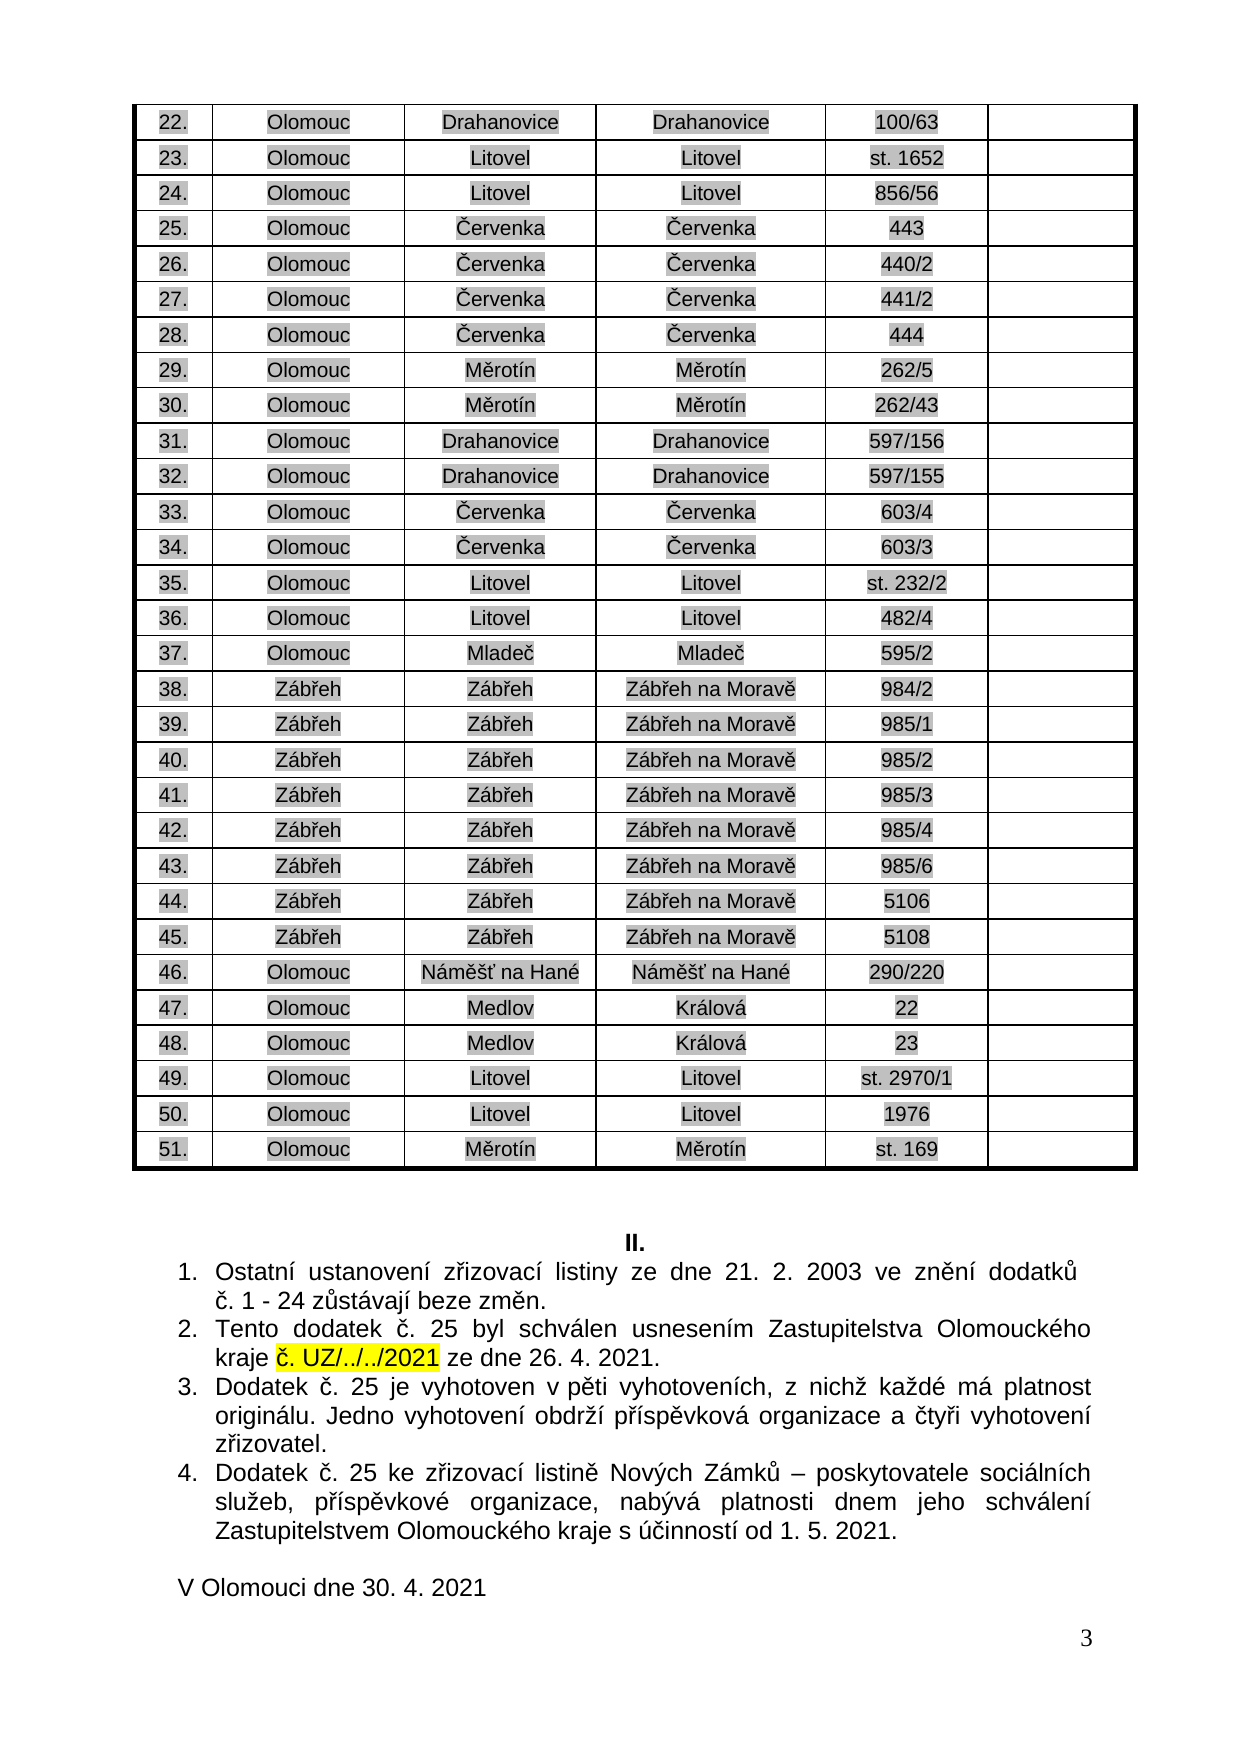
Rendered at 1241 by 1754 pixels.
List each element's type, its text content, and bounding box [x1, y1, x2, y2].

table_cell [989, 388, 1133, 422]
table_cell Červenka [597, 318, 825, 351]
table_cell 100/63 [826, 105, 987, 139]
table_cell 22 [826, 991, 987, 1024]
table_cell 985/4 [826, 813, 987, 847]
table_cell Drahanovice [405, 105, 595, 139]
table_cell Olomouc [213, 459, 404, 493]
table_cell Červenka [597, 495, 825, 528]
table_cell [989, 282, 1133, 316]
list Dodatek č. 25 je vyhotoven v pěti vyhotoveních, z nichž každé má platnost originálu. Jedno vyhotovení obdrží příspěvková organizace a čtyři vyhotovení zřizovatel. [177, 1372, 1092, 1458]
table_cell 24. [137, 176, 212, 210]
table_cell Zábřeh [405, 849, 595, 883]
table_cell Měrotín [597, 388, 825, 422]
table_cell Zábřeh [405, 920, 595, 953]
table_cell 46. [137, 955, 212, 989]
table_cell Zábřeh na Moravě [597, 884, 825, 918]
table_cell Olomouc [213, 1097, 404, 1131]
table_cell [989, 920, 1133, 953]
text II. [177, 1228, 1092, 1257]
table_cell 26. [137, 247, 212, 281]
table_cell 49. [137, 1061, 212, 1095]
table_cell 262/43 [826, 388, 987, 422]
table_cell 32. [137, 459, 212, 493]
table_cell Zábřeh [405, 778, 595, 812]
table_cell Litovel [597, 141, 825, 174]
table_cell Olomouc [213, 424, 404, 458]
table_cell Litovel [405, 601, 595, 635]
table_cell Zábřeh na Moravě [597, 707, 825, 741]
table_cell Měrotín [597, 353, 825, 387]
table_cell [989, 105, 1133, 139]
table_cell 47. [137, 991, 212, 1024]
table_cell [989, 849, 1133, 883]
table_cell [989, 141, 1133, 174]
table_cell 37. [137, 636, 212, 670]
table_cell [989, 318, 1133, 351]
table_cell Zábřeh [213, 743, 404, 776]
table_cell st. 232/2 [826, 566, 987, 599]
table_cell Měrotín [405, 353, 595, 387]
table_cell 36. [137, 601, 212, 635]
table_cell 5106 [826, 884, 987, 918]
table_cell 35. [137, 566, 212, 599]
table_cell Zábřeh [405, 672, 595, 706]
table_cell Náměšť na Hané [597, 955, 825, 989]
table_cell Zábřeh na Moravě [597, 743, 825, 776]
table_cell Olomouc [213, 1026, 404, 1060]
table_cell 30. [137, 388, 212, 422]
table_cell Měrotín [597, 1132, 825, 1166]
table_cell Litovel [597, 1097, 825, 1131]
table_cell Olomouc [213, 247, 404, 281]
table_cell Olomouc [213, 105, 404, 139]
table_cell Zábřeh na Moravě [597, 672, 825, 706]
table_cell 44. [137, 884, 212, 918]
table_cell Olomouc [213, 566, 404, 599]
table_cell 38. [137, 672, 212, 706]
table_cell 41. [137, 778, 212, 812]
table_cell [989, 247, 1133, 281]
table_cell 23 [826, 1026, 987, 1060]
table_cell 33. [137, 495, 212, 528]
table_cell st. 1652 [826, 141, 987, 174]
table_cell Měrotín [405, 388, 595, 422]
table_cell Červenka [597, 211, 825, 245]
table_cell Zábřeh [213, 849, 404, 883]
table_cell Olomouc [213, 388, 404, 422]
table_cell [989, 991, 1133, 1024]
table_cell 482/4 [826, 601, 987, 635]
table_cell 29. [137, 353, 212, 387]
table_cell Červenka [405, 530, 595, 564]
table_cell Litovel [597, 1061, 825, 1095]
table_cell Červenka [597, 247, 825, 281]
table_cell 31. [137, 424, 212, 458]
table_cell 603/3 [826, 530, 987, 564]
table_cell [989, 778, 1133, 812]
table_cell Zábřeh [405, 707, 595, 741]
table_cell st. 2970/1 [826, 1061, 987, 1095]
table_cell Zábřeh na Moravě [597, 778, 825, 812]
table_cell 262/5 [826, 353, 987, 387]
table_cell Litovel [597, 566, 825, 599]
table_cell [989, 353, 1133, 387]
table_cell Olomouc [213, 601, 404, 635]
table_cell Olomouc [213, 1132, 404, 1166]
table_cell 290/220 [826, 955, 987, 989]
table_cell 603/4 [826, 495, 987, 528]
table_cell Červenka [405, 495, 595, 528]
table_cell 985/1 [826, 707, 987, 741]
table_cell [989, 1061, 1133, 1095]
table_cell [989, 707, 1133, 741]
table_cell Králová [597, 991, 825, 1024]
table_cell [989, 884, 1133, 918]
table_cell Litovel [597, 601, 825, 635]
table_cell [989, 1132, 1133, 1166]
table_cell 441/2 [826, 282, 987, 316]
table_cell [989, 1026, 1133, 1060]
table_cell 595/2 [826, 636, 987, 670]
table_cell [989, 813, 1133, 847]
table_cell Medlov [405, 1026, 595, 1060]
table_cell 985/2 [826, 743, 987, 776]
table_cell 40. [137, 743, 212, 776]
table_cell Drahanovice [597, 459, 825, 493]
table_cell [989, 601, 1133, 635]
table_cell Červenka [597, 282, 825, 316]
table_cell Litovel [405, 566, 595, 599]
table_cell 856/56 [826, 176, 987, 210]
table_cell 34. [137, 530, 212, 564]
table_cell Olomouc [213, 530, 404, 564]
table_cell 23. [137, 141, 212, 174]
table_cell [989, 1097, 1133, 1131]
table_cell 22. [137, 105, 212, 139]
table_cell Olomouc [213, 282, 404, 316]
table_cell Červenka [405, 318, 595, 351]
table_cell Zábřeh [405, 884, 595, 918]
table_cell 444 [826, 318, 987, 351]
table_cell Zábřeh [405, 743, 595, 776]
table_cell 42. [137, 813, 212, 847]
table_cell 48. [137, 1026, 212, 1060]
table_cell [989, 459, 1133, 493]
table_cell st. 169 [826, 1132, 987, 1166]
table_cell Olomouc [213, 353, 404, 387]
table_cell Drahanovice [597, 424, 825, 458]
list Dodatek č. 25 ke zřizovací listině Nových Zámků – poskytovatele sociálních služeb, příspěvkové organizace, nabývá platnosti dnem jeho schválení Zastupitelstvem Olomouckého kraje s účinností od 1. 5. 2021. [177, 1458, 1092, 1544]
table_cell 28. [137, 318, 212, 351]
table_cell 5108 [826, 920, 987, 953]
table_cell Zábřeh na Moravě [597, 813, 825, 847]
table_cell Litovel [405, 1097, 595, 1131]
table_cell 1976 [826, 1097, 987, 1131]
table_cell Litovel [405, 141, 595, 174]
table_cell Olomouc [213, 636, 404, 670]
table_cell Olomouc [213, 1061, 404, 1095]
table_cell Olomouc [213, 141, 404, 174]
table_cell 597/155 [826, 459, 987, 493]
table_cell 45. [137, 920, 212, 953]
table_cell [989, 495, 1133, 528]
table_cell Olomouc [213, 495, 404, 528]
table_cell Zábřeh [213, 778, 404, 812]
table_cell 443 [826, 211, 987, 245]
table_cell Zábřeh na Moravě [597, 849, 825, 883]
table_cell Zábřeh [213, 707, 404, 741]
list Tento dodatek č. 25 byl schválen usnesením Zastupitelstva Olomouckého kraje č. UZ/../../2021 ze dne 26. 4. 2021. [177, 1314, 1092, 1372]
table_cell [989, 566, 1133, 599]
table_cell Olomouc [213, 955, 404, 989]
table_cell Králová [597, 1026, 825, 1060]
table_cell 51. [137, 1132, 212, 1166]
table_cell Náměšť na Hané [405, 955, 595, 989]
table_cell 27. [137, 282, 212, 316]
table_cell 440/2 [826, 247, 987, 281]
table_cell Litovel [597, 176, 825, 210]
table_cell Červenka [405, 282, 595, 316]
table_cell Zábřeh [213, 813, 404, 847]
table_cell Červenka [405, 247, 595, 281]
table_cell 50. [137, 1097, 212, 1131]
table_cell Drahanovice [405, 459, 595, 493]
text V Olomouci dne 30. 4. 2021 [177, 1573, 1092, 1602]
table_cell [989, 211, 1133, 245]
table_cell Olomouc [213, 991, 404, 1024]
table_cell Červenka [405, 211, 595, 245]
table_cell Drahanovice [597, 105, 825, 139]
table_cell [989, 955, 1133, 989]
table_cell Olomouc [213, 211, 404, 245]
table_cell Litovel [405, 1061, 595, 1095]
table_cell [989, 636, 1133, 670]
table_cell Medlov [405, 991, 595, 1024]
table_cell Drahanovice [405, 424, 595, 458]
table_cell Litovel [405, 176, 595, 210]
table_cell 985/3 [826, 778, 987, 812]
table_cell [989, 672, 1133, 706]
table_cell Mladeč [405, 636, 595, 670]
table_cell [989, 424, 1133, 458]
table_cell Zábřeh [213, 672, 404, 706]
list Ostatní ustanovení zřizovací listiny ze dne 21. 2. 2003 ve znění dodatků č. 1 - 24 zůstávají beze změn. [177, 1257, 1092, 1314]
table_cell 597/156 [826, 424, 987, 458]
table_cell Červenka [597, 530, 825, 564]
table_cell 985/6 [826, 849, 987, 883]
table_cell Olomouc [213, 176, 404, 210]
table_cell 984/2 [826, 672, 987, 706]
table_cell 25. [137, 211, 212, 245]
table_cell [989, 530, 1133, 564]
table_cell Mladeč [597, 636, 825, 670]
table_cell 39. [137, 707, 212, 741]
table_cell Zábřeh [213, 884, 404, 918]
table_cell [989, 176, 1133, 210]
table_cell Zábřeh [405, 813, 595, 847]
table_cell Olomouc [213, 318, 404, 351]
table_cell 43. [137, 849, 212, 883]
table_cell [989, 743, 1133, 776]
table_cell Zábřeh [213, 920, 404, 953]
table_cell Měrotín [405, 1132, 595, 1166]
table_cell Zábřeh na Moravě [597, 920, 825, 953]
